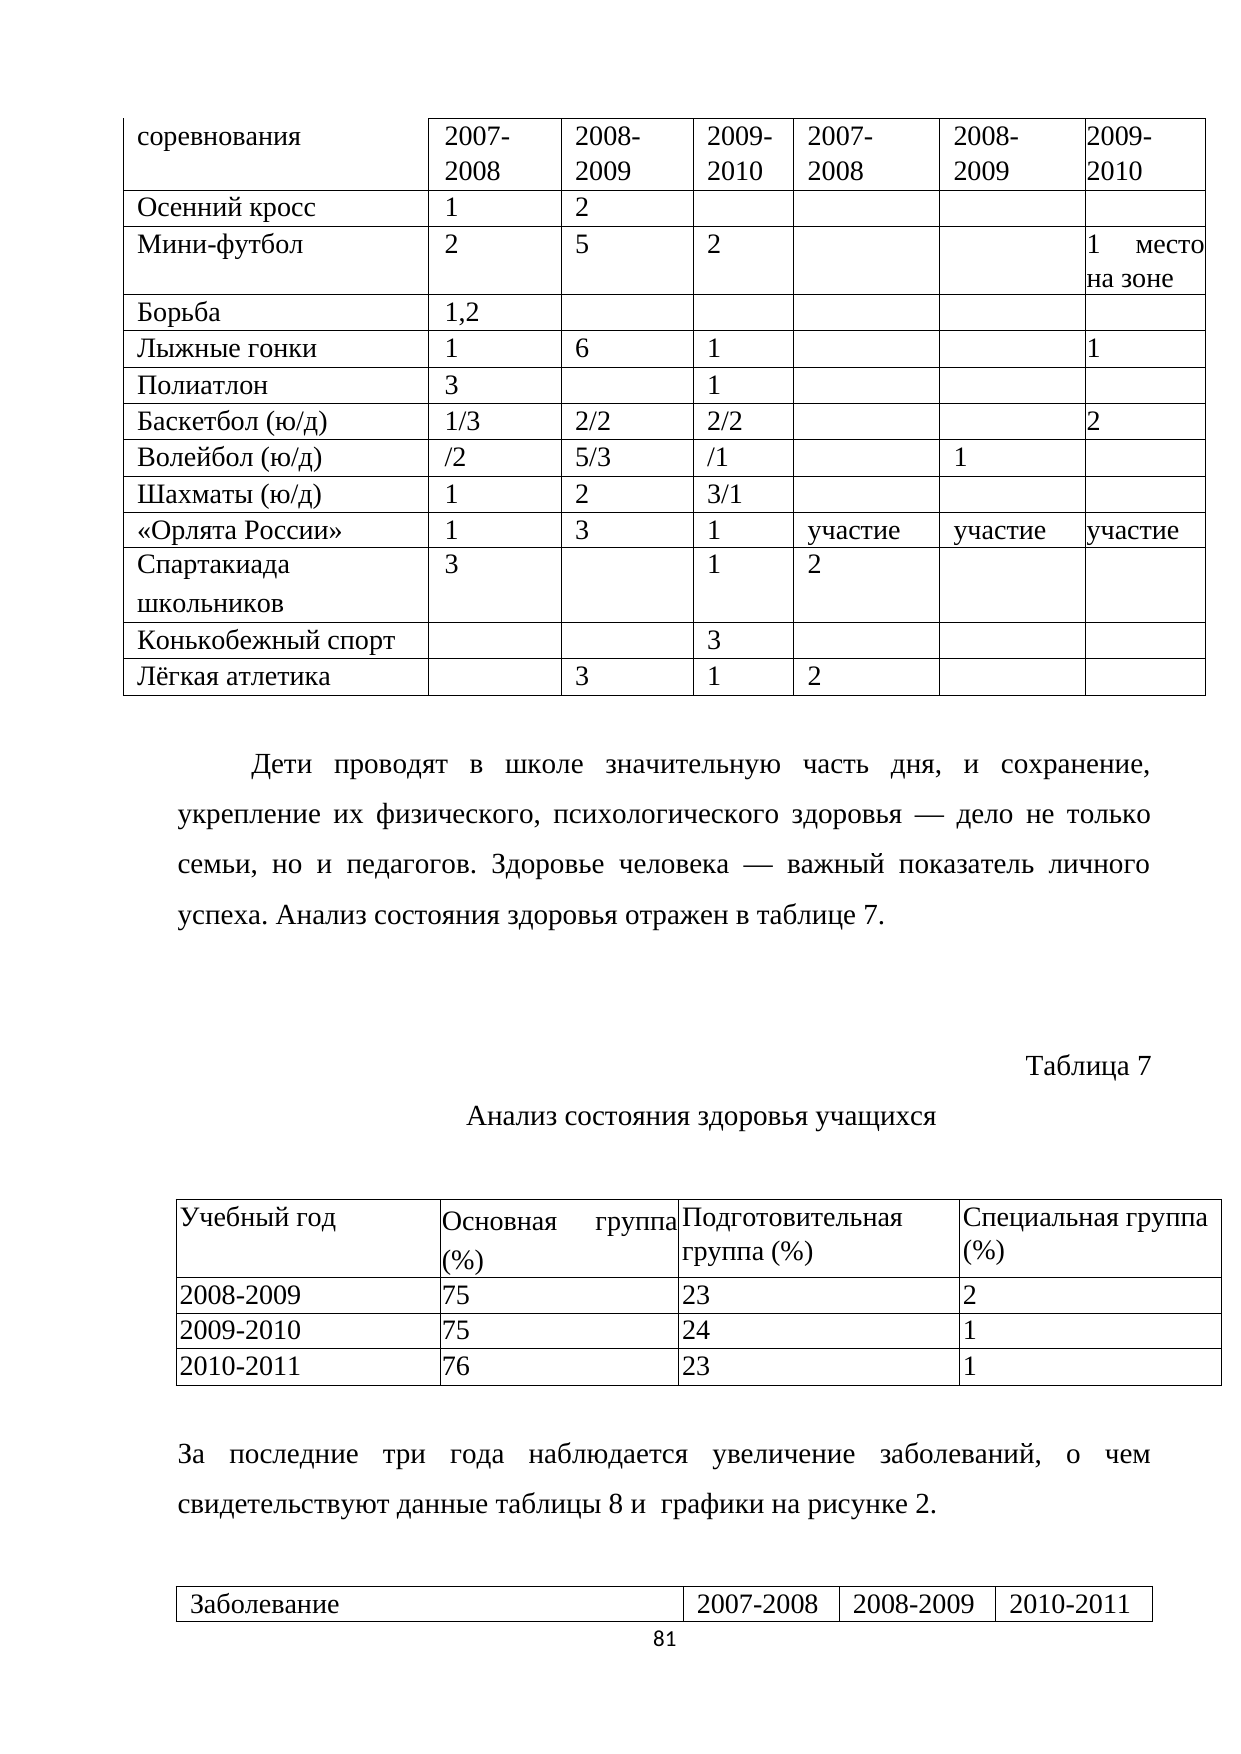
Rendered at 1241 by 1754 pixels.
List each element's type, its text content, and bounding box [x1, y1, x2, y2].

list Анализ состояния здоровья учащихся [177, 1098, 1152, 1132]
table_cell соревнования [124, 118, 428, 154]
table_cell 5 [562, 227, 693, 294]
table_cell [940, 587, 1085, 622]
table_cell [1086, 191, 1205, 226]
table_cell 2 [694, 227, 793, 294]
table_cell 2007- [429, 119, 561, 154]
table_cell [940, 404, 1085, 439]
table_cell [794, 191, 939, 226]
table_cell Осенний кросс [124, 191, 428, 226]
table_cell [562, 623, 693, 658]
table_cell 2 [562, 477, 693, 512]
table_cell 2010 [694, 154, 793, 189]
table_cell 1 [694, 331, 793, 367]
table_cell [794, 440, 939, 476]
table_cell 2010-2011 [177, 1349, 440, 1385]
table_cell 3 [429, 368, 561, 403]
table_cell 1 [960, 1314, 1221, 1348]
table_cell [694, 587, 793, 622]
table_cell 1 [429, 513, 561, 547]
table_cell [794, 587, 939, 622]
table_cell 3 [562, 659, 693, 694]
table_cell 2 [562, 191, 693, 226]
table_cell Спартакиада [124, 548, 428, 587]
table_cell [940, 331, 1085, 367]
table_cell 3 [429, 548, 561, 587]
table_cell 2008- [562, 119, 693, 154]
table_cell участие [940, 513, 1085, 547]
table_cell [940, 548, 1085, 587]
table_cell 76 [441, 1349, 678, 1385]
list За последние три года наблюдается увеличение заболеваний, о чем свидетельствуют данные таблицы 8 и графики на рисунке 2. [177, 1436, 1152, 1520]
table_cell 2008- [940, 119, 1085, 154]
table_cell 1 [429, 331, 561, 367]
table_cell 1 [429, 191, 561, 226]
table_cell [429, 623, 561, 658]
table_cell [1086, 477, 1205, 512]
table_cell [794, 331, 939, 367]
table_cell 3 [694, 623, 793, 658]
table_cell Шахматы (ю/д) [124, 477, 428, 512]
table_cell [940, 659, 1085, 694]
table_cell 2009 [562, 154, 693, 189]
table_cell [794, 227, 939, 294]
table_header Основная группа (%) [441, 1200, 678, 1277]
table_cell [1086, 548, 1205, 587]
table_cell 2008-2009 [177, 1278, 440, 1312]
table_cell [794, 404, 939, 439]
table_cell 1 [694, 368, 793, 403]
table_cell [1086, 587, 1205, 622]
table_header Заболевание [177, 1587, 683, 1621]
table_cell [794, 623, 939, 658]
table_cell Лыжные гонки [124, 331, 428, 367]
table_cell [429, 587, 561, 622]
table_cell Борьба [124, 295, 428, 330]
table_cell [562, 548, 693, 587]
table_cell [1086, 659, 1205, 694]
table_cell [562, 368, 693, 403]
table_cell [694, 191, 793, 226]
table_cell Баскетбол (ю/д) [124, 404, 428, 439]
table_cell 23 [679, 1278, 959, 1312]
table_cell [429, 659, 561, 694]
table_cell 6 [562, 331, 693, 367]
table_cell [562, 295, 693, 330]
table_cell [694, 295, 793, 330]
table_cell 2 [429, 227, 561, 294]
table_header 2007-2008 [684, 1587, 839, 1621]
table_cell участие [794, 513, 939, 547]
table_cell [1086, 440, 1205, 476]
table_cell [794, 368, 939, 403]
table_cell 1 [1086, 331, 1205, 367]
table_cell 2010 [1086, 154, 1205, 189]
table_cell [1086, 368, 1205, 403]
table_cell 2 [960, 1278, 1221, 1312]
table_cell Полиатлон [124, 368, 428, 403]
table_cell 1,2 [429, 295, 561, 330]
table_cell [940, 295, 1085, 330]
table_cell 1 место на зоне [1086, 227, 1205, 294]
table_cell [940, 368, 1085, 403]
list Таблица 7 [177, 1048, 1152, 1081]
table_cell 23 [679, 1349, 959, 1385]
table_cell 1 [694, 513, 793, 547]
table_cell 2 [794, 548, 939, 587]
table_cell [940, 477, 1085, 512]
table_cell 1 [960, 1349, 1221, 1385]
table_cell [940, 623, 1085, 658]
table_cell [1086, 295, 1205, 330]
table_cell [124, 154, 428, 189]
table_cell 2009 [940, 154, 1085, 189]
table_cell Лёгкая атлетика [124, 659, 428, 694]
table_header Специальная группа (%) [960, 1200, 1221, 1277]
table_cell [794, 477, 939, 512]
table_cell 2/2 [562, 404, 693, 439]
table_cell «Орлята России» [124, 513, 428, 547]
table_cell Конькобежный спорт [124, 623, 428, 658]
table_cell 2/2 [694, 404, 793, 439]
list Дети проводят в школе значительную часть дня, и сохранение, укрепление их физического, психологического здоровья — дело не только семьи, но и педагогов. Здоровье человека — важный показатель личного успеха. Анализ состояния здоровья отражен в таблице 7. [177, 746, 1152, 930]
table_cell [1086, 623, 1205, 658]
table_cell [562, 587, 693, 622]
table_cell 1 [694, 548, 793, 587]
table_cell 2 [794, 659, 939, 694]
table_cell 2009-2010 [177, 1314, 440, 1348]
table_header 2010-2011 [996, 1587, 1152, 1621]
table_cell 2 [1086, 404, 1205, 439]
table_cell /1 [694, 440, 793, 476]
table_cell 5/3 [562, 440, 693, 476]
table_header Учебный год [177, 1200, 440, 1277]
table_cell [940, 227, 1085, 294]
table_cell Мини-футбол [124, 227, 428, 294]
table_cell Волейбол (ю/д) [124, 440, 428, 476]
table_cell 2008 [429, 154, 561, 189]
table_cell участие [1086, 513, 1205, 547]
table_cell 3 [562, 513, 693, 547]
table_cell 1 [429, 477, 561, 512]
table_header 2008-2009 [840, 1587, 995, 1621]
table_cell 24 [679, 1314, 959, 1348]
table_cell 2009- [1086, 119, 1205, 154]
table_cell 2009- [694, 119, 793, 154]
table_cell 3/1 [694, 477, 793, 512]
table_cell 75 [441, 1278, 678, 1312]
table_cell [940, 191, 1085, 226]
table_cell /2 [429, 440, 561, 476]
table_cell школьников [124, 587, 428, 622]
table_cell 75 [441, 1314, 678, 1348]
table_cell 2008 [794, 154, 939, 189]
table_cell 1 [694, 659, 793, 694]
table_cell [794, 295, 939, 330]
table_cell 2007- [794, 119, 939, 154]
table_cell 1/3 [429, 404, 561, 439]
table_cell 1 [940, 440, 1085, 476]
table_header Подготовительная группа (%) [679, 1200, 959, 1277]
